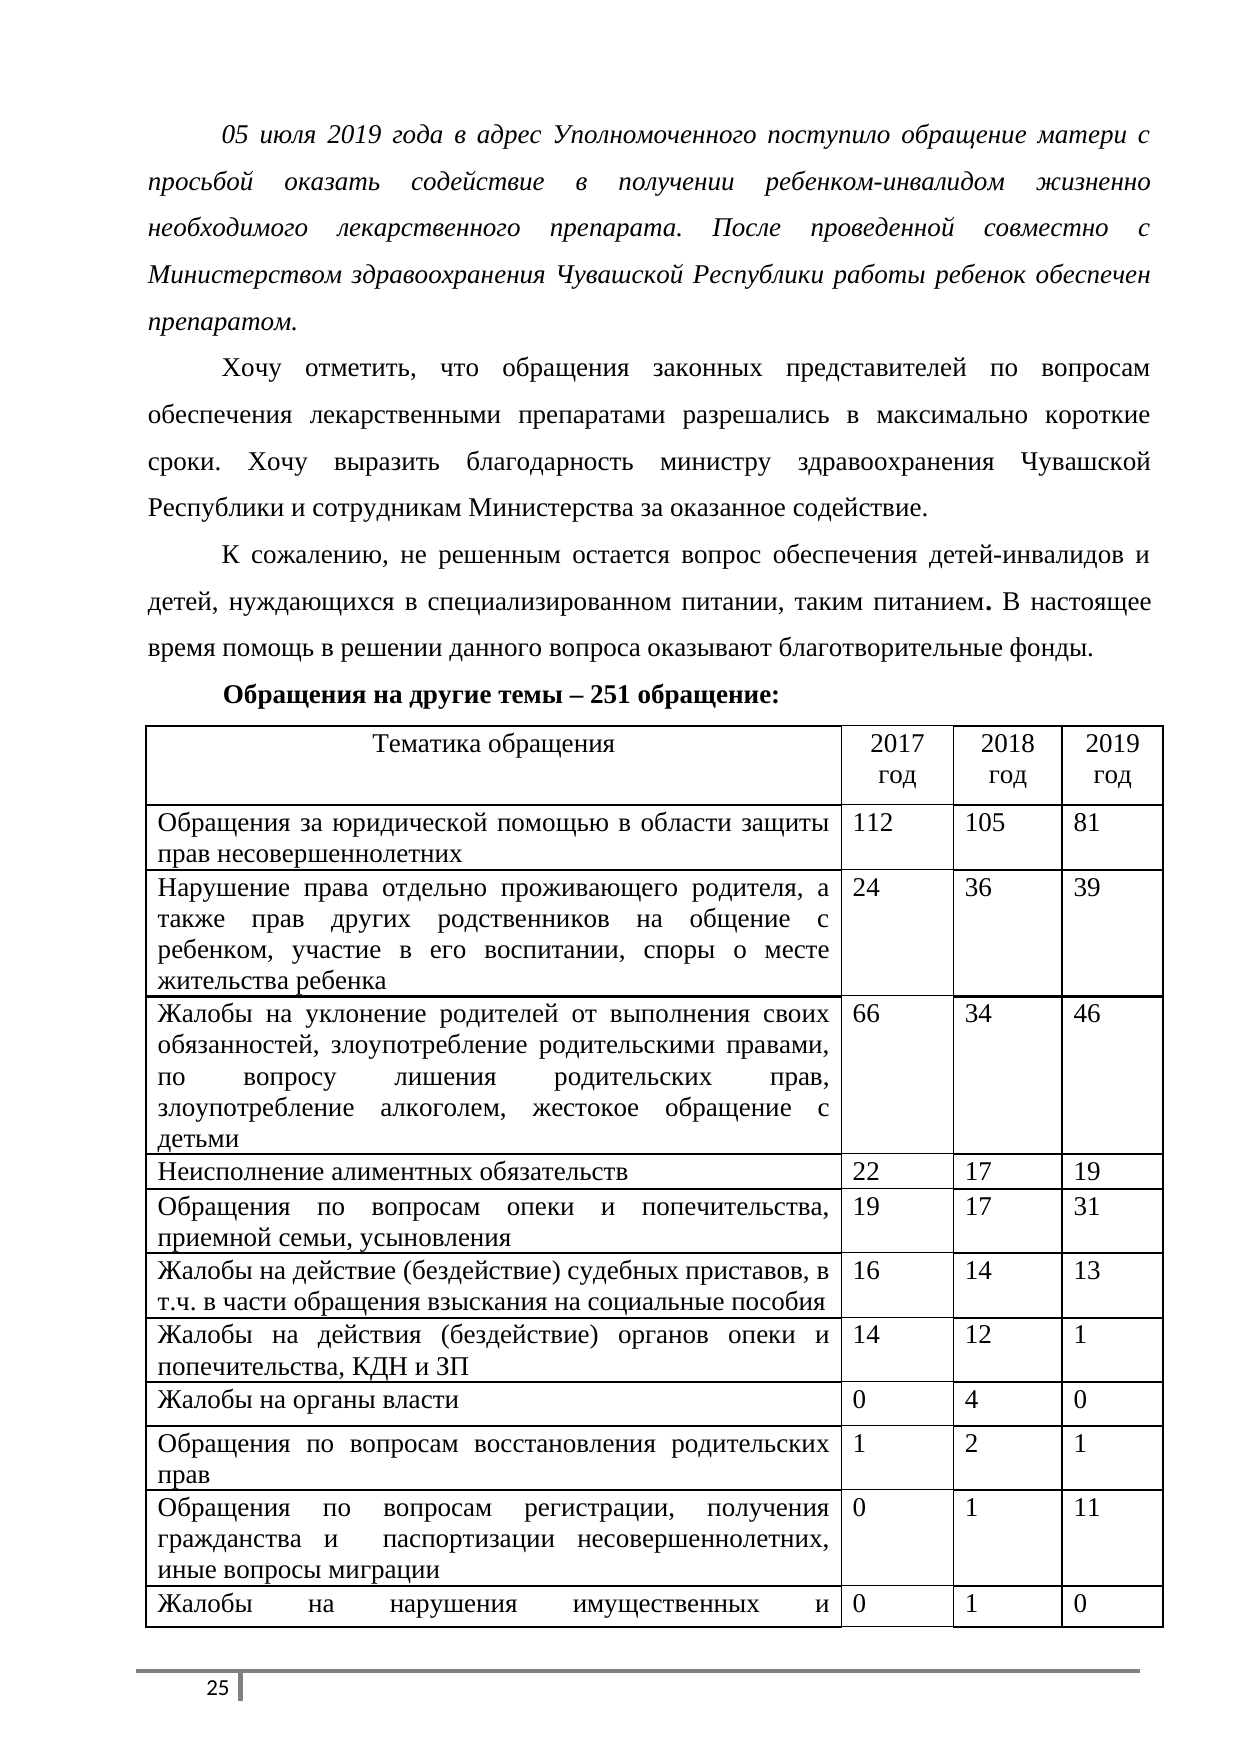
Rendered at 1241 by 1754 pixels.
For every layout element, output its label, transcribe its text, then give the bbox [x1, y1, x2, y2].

table_cell 19 [1063, 1155, 1162, 1188]
table_cell Жалобы на органы власти [147, 1383, 841, 1425]
table_cell 1 [1063, 1427, 1162, 1489]
table_cell 17 [954, 1190, 1061, 1252]
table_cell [147, 1587, 841, 1626]
table_header 2017 год [842, 726, 953, 804]
table_cell 1 [1063, 1319, 1162, 1381]
table_cell 14 [954, 1254, 1061, 1317]
text К сожалению, не решенным остается вопрос обеспечения детей-инвалидов и детей, нуждающихся в специализированном питании, таким питанием. В настоящее время помощь в решении данного вопроса оказывают благотворительные фонды. [148, 538, 1152, 663]
table_cell 4 [954, 1383, 1061, 1425]
table_cell 0 [1063, 1587, 1162, 1626]
table_cell 17 [954, 1155, 1061, 1188]
table_cell Жалобы на действия (бездействие) органов опеки и попечительства, КДН и ЗП [147, 1319, 841, 1381]
table_cell Обращения за юридической помощью в области защиты прав несовершеннолетних [147, 806, 841, 869]
text Обращения на другие темы – 251 обращение: [148, 678, 1152, 709]
table_cell Обращения по вопросам регистрации, получения гражданства и паспортизации несовершеннолетних, иные вопросы миграции [147, 1491, 841, 1585]
table_cell 81 [1063, 806, 1162, 869]
table_cell 66 [842, 996, 953, 1153]
table_cell 16 [842, 1253, 953, 1317]
table_cell 19 [842, 1189, 953, 1252]
table_cell 1 [954, 1587, 1061, 1626]
table_cell 11 [1063, 1491, 1162, 1585]
table_cell Обращения по вопросам восстановления родительских прав [147, 1427, 841, 1489]
table_cell 0 [842, 1586, 953, 1626]
table_cell Жалобы на уклонение родителей от выполнения своих обязанностей, злоупотребление родительскими правами, по вопросу лишения родительских прав, злоупотребление алкоголем, жестокое обращение с детьми [147, 998, 841, 1153]
table_header Тематика обращения [147, 727, 841, 804]
table_cell 2 [954, 1427, 1061, 1489]
table_cell 22 [842, 1154, 953, 1188]
table_cell 36 [954, 871, 1061, 995]
table_cell 46 [1063, 998, 1162, 1153]
table_cell 105 [954, 806, 1061, 869]
text 05 июля 2019 года в адрес Уполномоченного поступило обращение матери с просьбой оказать содействие в получении ребенком-инвалидом жизненно необходимого лекарственного препарата. После проведенной совместно с Министерством здравоохранения Чувашской Республики работы ребенок обеспечен препаратом. [148, 118, 1152, 336]
table_header 2018 год [954, 727, 1061, 804]
table_cell 34 [954, 998, 1061, 1153]
table_cell 31 [1063, 1190, 1162, 1252]
table_cell 0 [842, 1490, 953, 1585]
table_header 2019 год [1063, 727, 1162, 804]
text Хочу отметить, что обращения законных представителей по вопросам обеспечения лекарственными препаратами разрешались в максимально короткие сроки. Хочу выразить благодарность министру здравоохранения Чувашской Республики и сотрудникам Министерства за оказанное содействие. [148, 351, 1152, 523]
table_cell 112 [842, 805, 953, 869]
table_cell 12 [954, 1319, 1061, 1381]
table_cell 1 [842, 1426, 953, 1489]
table_cell Обращения по вопросам опеки и попечительства, приемной семьи, усыновления [147, 1190, 841, 1252]
table_cell 0 [842, 1382, 953, 1425]
table_cell Жалобы на действие (бездействие) судебных приставов, в т.ч. в части обращения взыскания на социальные пособия [147, 1254, 841, 1317]
table_cell 14 [842, 1318, 953, 1381]
table_cell 39 [1063, 871, 1162, 995]
table_cell 0 [1063, 1383, 1162, 1425]
table_cell 24 [842, 870, 953, 995]
table_cell 1 [954, 1491, 1061, 1585]
table_cell Неисполнение алиментных обязательств [147, 1155, 841, 1188]
table_cell 13 [1063, 1254, 1162, 1317]
table_cell Нарушение права отдельно проживающего родителя, а также прав других родственников на общение с ребенком, участие в его воспитании, споры о месте жительства ребенка [147, 871, 841, 995]
